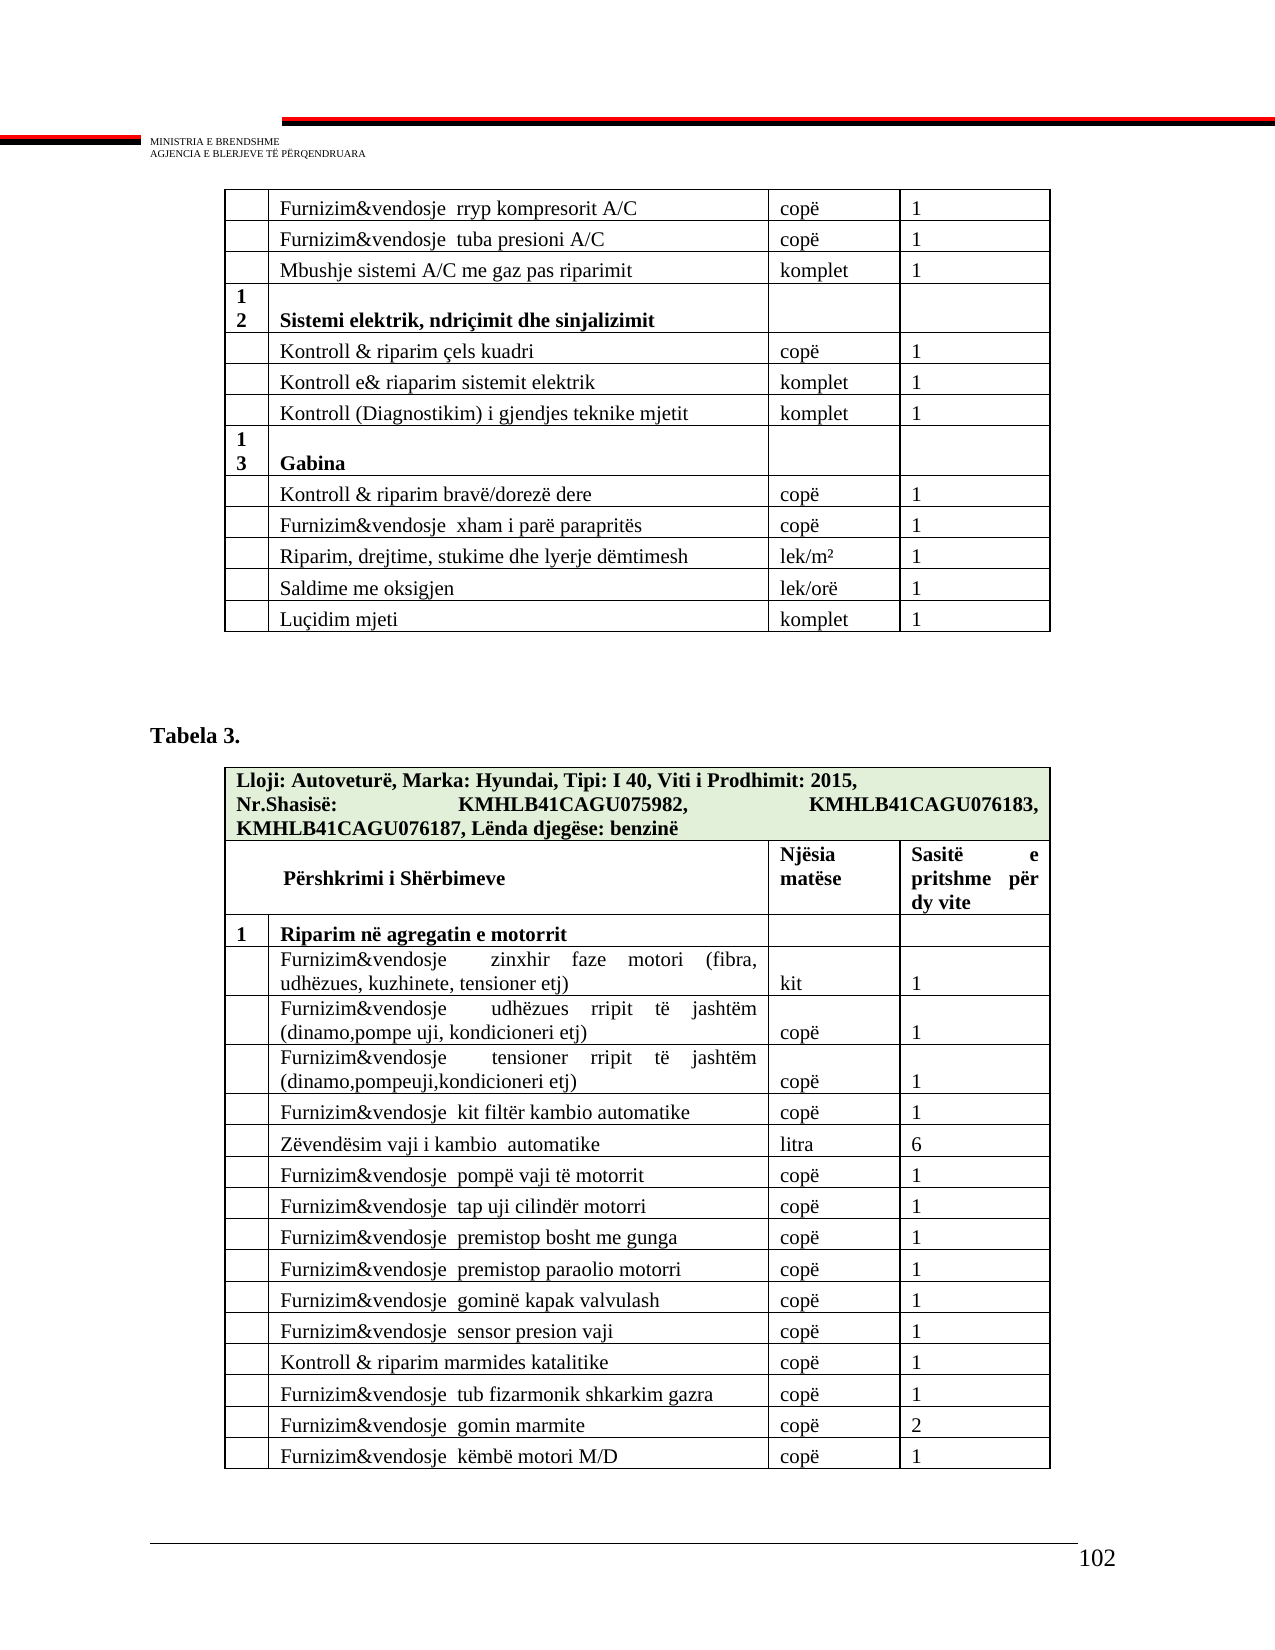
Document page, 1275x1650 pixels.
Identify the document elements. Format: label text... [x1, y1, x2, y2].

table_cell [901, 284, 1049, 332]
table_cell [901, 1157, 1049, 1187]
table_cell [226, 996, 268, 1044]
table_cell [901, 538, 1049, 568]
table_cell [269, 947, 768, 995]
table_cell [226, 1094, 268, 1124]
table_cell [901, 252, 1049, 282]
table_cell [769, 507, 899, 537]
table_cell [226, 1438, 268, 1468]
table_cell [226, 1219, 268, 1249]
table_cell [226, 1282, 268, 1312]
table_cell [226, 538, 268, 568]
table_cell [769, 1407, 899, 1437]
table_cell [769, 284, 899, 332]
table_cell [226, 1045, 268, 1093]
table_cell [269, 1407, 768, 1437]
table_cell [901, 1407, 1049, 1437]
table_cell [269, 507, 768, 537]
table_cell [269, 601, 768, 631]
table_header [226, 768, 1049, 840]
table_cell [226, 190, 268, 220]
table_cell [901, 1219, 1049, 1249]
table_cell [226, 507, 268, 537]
text Tabela 3. [150, 722, 1116, 748]
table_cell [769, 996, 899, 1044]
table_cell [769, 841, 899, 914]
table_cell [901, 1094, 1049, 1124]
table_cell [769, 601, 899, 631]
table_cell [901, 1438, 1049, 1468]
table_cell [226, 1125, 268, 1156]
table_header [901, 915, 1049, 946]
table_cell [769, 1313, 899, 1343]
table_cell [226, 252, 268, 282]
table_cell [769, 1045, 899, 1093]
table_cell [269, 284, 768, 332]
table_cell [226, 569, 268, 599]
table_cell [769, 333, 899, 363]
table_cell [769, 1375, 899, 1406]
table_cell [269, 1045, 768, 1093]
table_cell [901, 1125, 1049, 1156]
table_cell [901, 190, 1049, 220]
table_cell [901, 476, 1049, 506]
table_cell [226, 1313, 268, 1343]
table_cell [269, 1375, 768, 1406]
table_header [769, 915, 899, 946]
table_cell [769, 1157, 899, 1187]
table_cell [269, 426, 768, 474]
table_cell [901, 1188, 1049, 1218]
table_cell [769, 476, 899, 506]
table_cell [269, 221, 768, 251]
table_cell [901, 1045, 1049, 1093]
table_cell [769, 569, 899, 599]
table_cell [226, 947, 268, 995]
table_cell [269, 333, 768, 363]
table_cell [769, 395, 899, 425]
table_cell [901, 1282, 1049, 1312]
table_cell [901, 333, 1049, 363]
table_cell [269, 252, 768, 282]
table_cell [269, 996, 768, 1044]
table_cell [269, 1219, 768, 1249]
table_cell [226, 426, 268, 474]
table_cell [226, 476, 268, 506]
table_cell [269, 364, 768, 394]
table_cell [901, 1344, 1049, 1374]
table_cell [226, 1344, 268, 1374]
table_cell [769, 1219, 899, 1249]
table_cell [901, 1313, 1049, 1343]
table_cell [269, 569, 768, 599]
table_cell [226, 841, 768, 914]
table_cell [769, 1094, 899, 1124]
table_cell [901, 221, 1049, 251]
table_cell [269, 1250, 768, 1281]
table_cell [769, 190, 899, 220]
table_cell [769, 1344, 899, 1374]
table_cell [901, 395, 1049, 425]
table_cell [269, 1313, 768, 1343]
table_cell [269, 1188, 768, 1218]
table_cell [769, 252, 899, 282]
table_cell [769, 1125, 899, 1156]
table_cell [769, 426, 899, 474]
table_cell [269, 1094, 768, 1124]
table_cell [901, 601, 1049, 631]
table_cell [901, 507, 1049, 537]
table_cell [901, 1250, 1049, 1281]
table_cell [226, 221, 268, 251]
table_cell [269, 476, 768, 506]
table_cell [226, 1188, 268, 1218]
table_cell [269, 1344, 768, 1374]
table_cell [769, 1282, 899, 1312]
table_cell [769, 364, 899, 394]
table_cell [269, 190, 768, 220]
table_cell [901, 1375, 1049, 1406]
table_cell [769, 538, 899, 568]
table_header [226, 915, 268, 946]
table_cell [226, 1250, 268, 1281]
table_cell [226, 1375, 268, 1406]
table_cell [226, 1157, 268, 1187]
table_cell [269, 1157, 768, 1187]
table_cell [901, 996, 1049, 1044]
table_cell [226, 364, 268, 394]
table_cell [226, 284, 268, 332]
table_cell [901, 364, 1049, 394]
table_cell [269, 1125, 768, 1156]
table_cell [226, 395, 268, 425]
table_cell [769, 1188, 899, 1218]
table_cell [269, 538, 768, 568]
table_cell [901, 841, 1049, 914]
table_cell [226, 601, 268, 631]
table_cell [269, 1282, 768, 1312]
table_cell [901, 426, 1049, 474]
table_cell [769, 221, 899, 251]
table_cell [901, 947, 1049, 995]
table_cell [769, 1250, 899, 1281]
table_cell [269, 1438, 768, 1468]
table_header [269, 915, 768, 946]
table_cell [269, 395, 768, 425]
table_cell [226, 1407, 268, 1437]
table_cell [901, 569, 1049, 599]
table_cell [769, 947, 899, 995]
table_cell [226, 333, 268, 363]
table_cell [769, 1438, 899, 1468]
